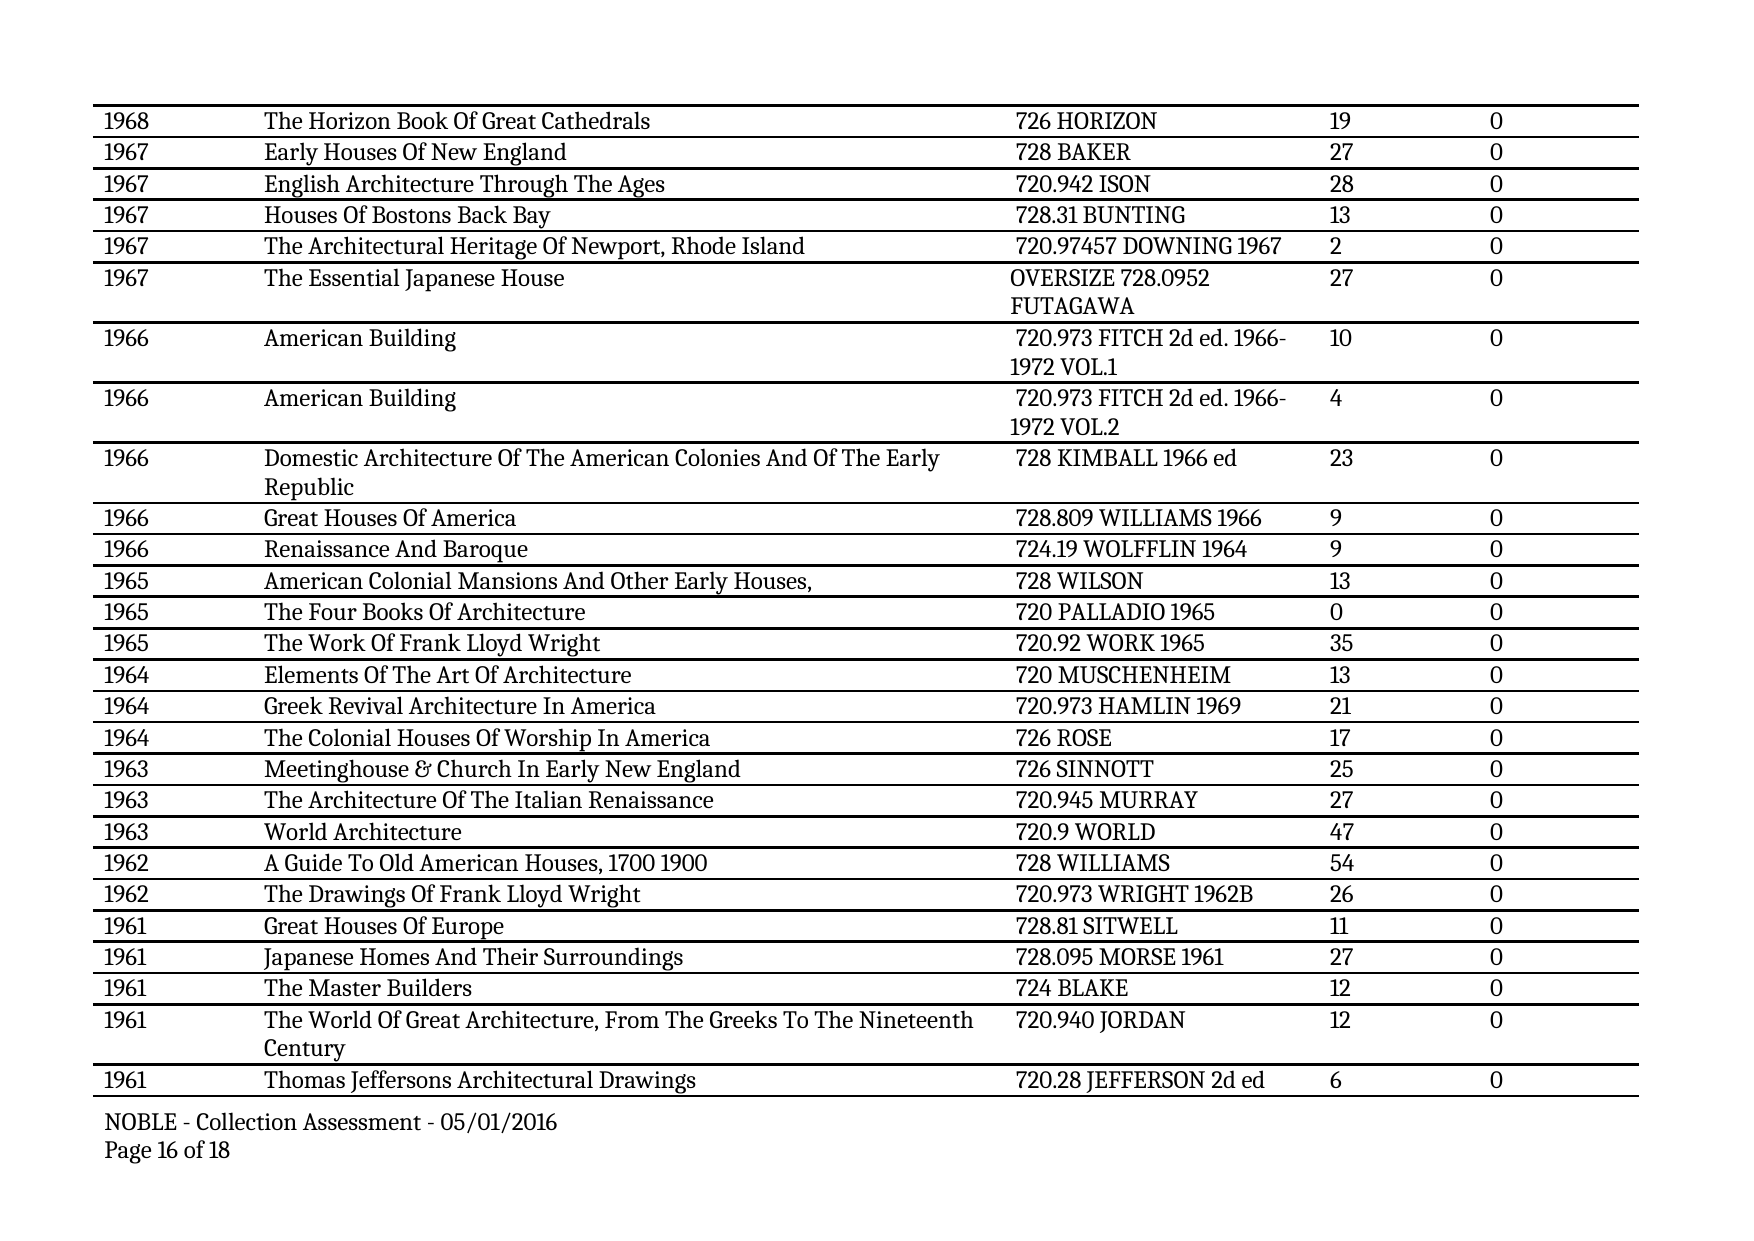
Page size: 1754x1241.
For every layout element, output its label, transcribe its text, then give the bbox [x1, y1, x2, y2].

table_cell 10 [1319, 324, 1478, 381]
table_cell 0 [1479, 661, 1638, 689]
table_cell 19 [1319, 107, 1478, 136]
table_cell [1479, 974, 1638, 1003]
table_cell 720 MUSCHENHEIM [999, 661, 1319, 689]
table_cell 0 [1479, 170, 1638, 198]
table_cell 28 [1319, 170, 1478, 198]
table_cell 728 WILLIAMS [999, 849, 1319, 878]
table_cell 720 PALLADIO 1965 [999, 598, 1319, 627]
table_cell 1962 [93, 849, 253, 878]
table_cell The Architectural Heritage Of Newport, Rhode Island [253, 232, 999, 261]
table_cell 720.973 FITCH 2d ed. 1966-1972 VOL.1 [999, 324, 1319, 381]
table_cell English Architecture Through The Ages [253, 170, 999, 198]
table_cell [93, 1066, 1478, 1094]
table_cell 0 [1479, 723, 1638, 752]
table_cell Domestic Architecture Of The American Colonies And Of The Early Republic [253, 444, 999, 501]
table_cell The Drawings Of Frank Lloyd Wright [253, 880, 999, 909]
table_cell 1965 [93, 598, 253, 627]
table_cell 0 [1319, 598, 1478, 627]
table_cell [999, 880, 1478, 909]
table_cell 1963 [93, 786, 253, 815]
table_cell 1965 [93, 630, 253, 658]
table_cell 1963 [93, 818, 253, 846]
table_cell 0 [1479, 444, 1638, 501]
table_cell Meetinghouse & Church In Early New England [253, 755, 999, 783]
table_cell 728 KIMBALL 1966 ed [999, 444, 1319, 501]
table_cell 728.31 BUNTING [999, 201, 1319, 229]
table_cell The Colonial Houses Of Worship In America [253, 723, 999, 752]
table_cell American Colonial Mansions And Other Early Houses, [253, 567, 999, 595]
table_cell The Four Books Of Architecture [253, 598, 999, 627]
table_cell 0 [1479, 755, 1638, 783]
table_cell 47 [1319, 818, 1478, 846]
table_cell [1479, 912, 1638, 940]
table_cell The Horizon Book Of Great Cathedrals [253, 107, 999, 136]
table_cell 4 [1319, 384, 1478, 441]
table_cell 0 [1479, 630, 1638, 658]
table_cell OVERSIZE 728.0952 FUTAGAWA [999, 264, 1319, 321]
table_cell 720.945 MURRAY [999, 786, 1319, 815]
table_cell 13 [1319, 201, 1478, 229]
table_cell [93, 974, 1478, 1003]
table_cell 728 WILSON [999, 567, 1319, 595]
table_cell Great Houses Of America [253, 504, 999, 533]
table_cell 1962 [93, 880, 253, 909]
table_cell 724.19 WOLFFLIN 1964 [999, 535, 1319, 564]
table_cell 1968 [93, 107, 253, 136]
table_cell 21 [1319, 692, 1478, 721]
table_cell 0 [1479, 232, 1638, 261]
table_cell 726 ROSE [999, 723, 1319, 752]
table_cell 0 [1479, 138, 1638, 167]
table_cell 35 [1319, 630, 1478, 658]
table_cell Greek Revival Architecture In America [253, 692, 999, 721]
table_cell 0 [1479, 384, 1638, 441]
table_cell 23 [1319, 444, 1478, 501]
table_cell 720.973 HAMLIN 1969 [999, 692, 1319, 721]
table_cell 0 [1479, 324, 1638, 381]
table_cell World Architecture [253, 818, 999, 846]
table_cell 9 [1319, 535, 1478, 564]
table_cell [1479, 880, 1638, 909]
table_cell 0 [1479, 107, 1638, 136]
table_cell 0 [1479, 849, 1638, 878]
table_cell 1964 [93, 723, 253, 752]
table_cell 0 [1479, 504, 1638, 533]
table_cell 17 [1319, 723, 1478, 752]
table_cell A Guide To Old American Houses, 1700 1900 [253, 849, 999, 878]
table_cell 27 [1319, 264, 1478, 321]
table_cell 728 BAKER [999, 138, 1319, 167]
table_cell 54 [1319, 849, 1478, 878]
table_cell 27 [1319, 786, 1478, 815]
table_cell 720.942 ISON [999, 170, 1319, 198]
table_cell 1966 [93, 444, 253, 501]
table_cell Elements Of The Art Of Architecture [253, 661, 999, 689]
table_cell The Architecture Of The Italian Renaissance [253, 786, 999, 815]
table_cell 9 [1319, 504, 1478, 533]
table_cell 726 HORIZON [999, 107, 1319, 136]
table_cell 13 [1319, 661, 1478, 689]
table_cell 1967 [93, 201, 253, 229]
table_cell 720.92 WORK 1965 [999, 630, 1319, 658]
table_cell 0 [1479, 692, 1638, 721]
table_cell 27 [1319, 138, 1478, 167]
table_cell 720.973 FITCH 2d ed. 1966-1972 VOL.2 [999, 384, 1319, 441]
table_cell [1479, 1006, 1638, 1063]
table_cell 0 [1479, 598, 1638, 627]
table_cell 1965 [93, 567, 253, 595]
table_cell 25 [1319, 755, 1478, 783]
table_cell Renaissance And Baroque [253, 535, 999, 564]
table_cell 0 [1479, 786, 1638, 815]
table_cell The Work Of Frank Lloyd Wright [253, 630, 999, 658]
table_cell 0 [1479, 818, 1638, 846]
table_cell Early Houses Of New England [253, 138, 999, 167]
table_cell 13 [1319, 567, 1478, 595]
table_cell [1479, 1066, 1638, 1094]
table_cell American Building [253, 384, 999, 441]
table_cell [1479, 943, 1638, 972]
table_cell 1964 [93, 661, 253, 689]
table_cell Houses Of Bostons Back Bay [253, 201, 999, 229]
table_cell 1966 [93, 384, 253, 441]
table_cell 0 [1479, 201, 1638, 229]
table_cell 1966 [93, 504, 253, 533]
table_cell 1963 [93, 755, 253, 783]
table_cell 0 [1479, 567, 1638, 595]
table_cell 1966 [93, 535, 253, 564]
table_cell 1967 [93, 264, 253, 321]
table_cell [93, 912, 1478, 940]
table_cell The Essential Japanese House [253, 264, 999, 321]
table_cell 2 [1319, 232, 1478, 261]
table_cell 0 [1479, 264, 1638, 321]
table_cell American Building [253, 324, 999, 381]
table_cell 0 [1479, 535, 1638, 564]
table_cell 720.97457 DOWNING 1967 [999, 232, 1319, 261]
table_cell 728.809 WILLIAMS 1966 [999, 504, 1319, 533]
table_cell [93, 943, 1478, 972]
table_cell 1964 [93, 692, 253, 721]
table_cell 1967 [93, 170, 253, 198]
table_cell 1966 [93, 324, 253, 381]
table_cell 1967 [93, 138, 253, 167]
table_cell 720.9 WORLD [999, 818, 1319, 846]
table_cell 1967 [93, 232, 253, 261]
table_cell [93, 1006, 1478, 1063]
table_cell 726 SINNOTT [999, 755, 1319, 783]
